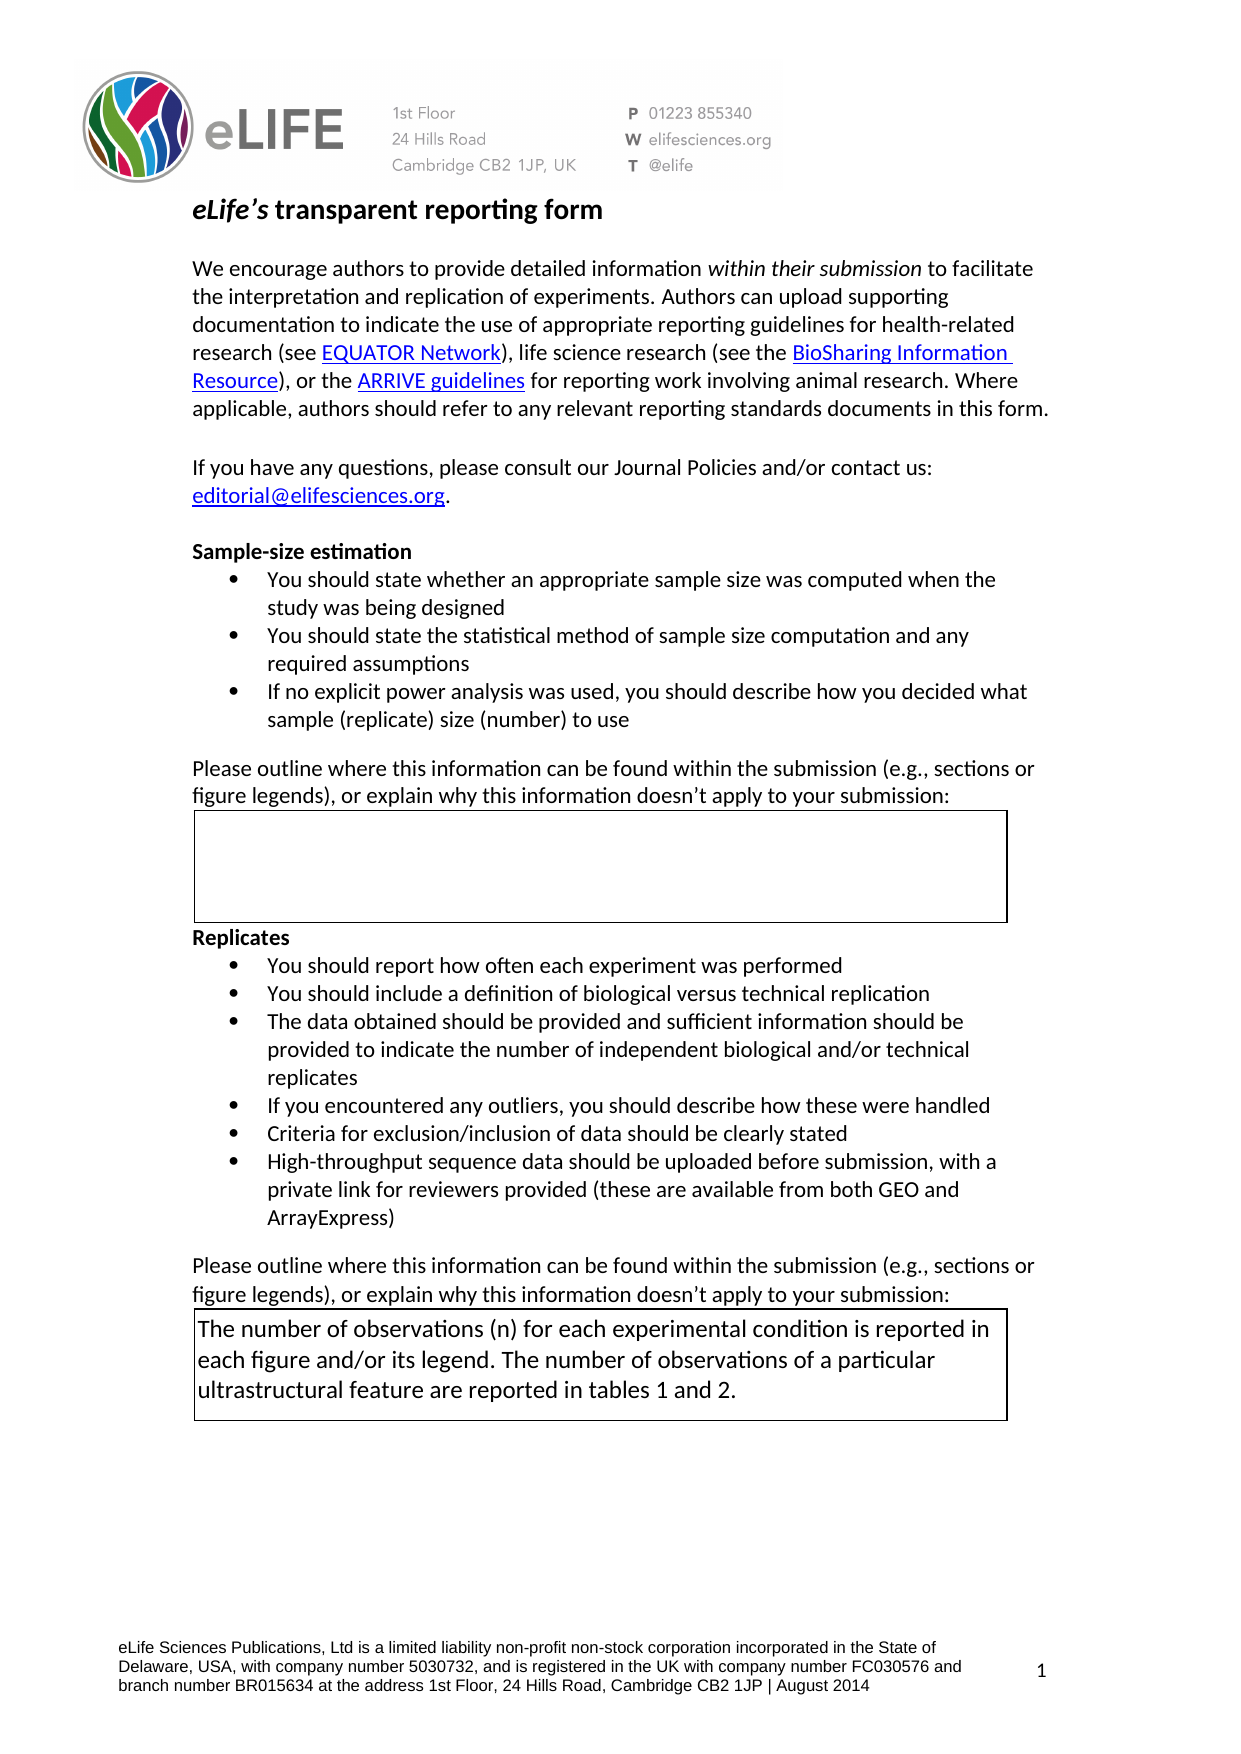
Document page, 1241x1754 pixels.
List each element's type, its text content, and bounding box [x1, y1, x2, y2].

list If you encountered any outliers, you should describe how these were handled [229, 1091, 1053, 1119]
list You should include a definition of biological versus technical replication [229, 979, 1053, 1007]
text eLife’s transparent reporting form [192, 191, 1053, 226]
list High-throughput sequence data should be uploaded before submission, with a private link for reviewers provided (these are available from both GEO and ArrayExpress) [229, 1147, 1053, 1231]
list You should state the statistical method of sample size computation and any required assumptions [229, 621, 1053, 677]
list If no explicit power analysis was used, you should describe how you decided what sample (replicate) size (number) to use [229, 677, 1053, 733]
list The data obtained should be provided and sufficient information should be provided to indicate the number of independent biological and/or technical replicates [229, 1007, 1053, 1091]
list Criteria for exclusion/inclusion of data should be clearly stated [229, 1119, 1053, 1147]
list You should report how often each experiment was performed [229, 951, 1053, 979]
text We encourage authors to provide detailed information within their submission to facilitate the interpretation and replication of experiments. Authors can upload supporting documentation to indicate the use of appropriate reporting guidelines for health-related research (see EQUATOR Network), life science research (see the BioSharing Information Resource), or the ARRIVE guidelines for reporting work involving animal research. Where applicable, authors should refer to any relevant reporting standards documents in this form. [192, 254, 1053, 423]
text The number of observations (n) for each experimental condition is reported in each figure and/or its legend. The number of observations of a particular ultrastructural feature are reported in tables 1 and 2. [195, 1311, 1006, 1407]
text If you have any questions, please consult our Journal Policies and/or contact us: editorial@elifesciences.org. [192, 453, 1053, 509]
list You should state whether an appropriate sample size was computed when the study was being designed [229, 565, 1053, 621]
text Sample-size estimation [192, 537, 1053, 565]
picture [73, 59, 784, 191]
text Replicates [192, 838, 1053, 951]
